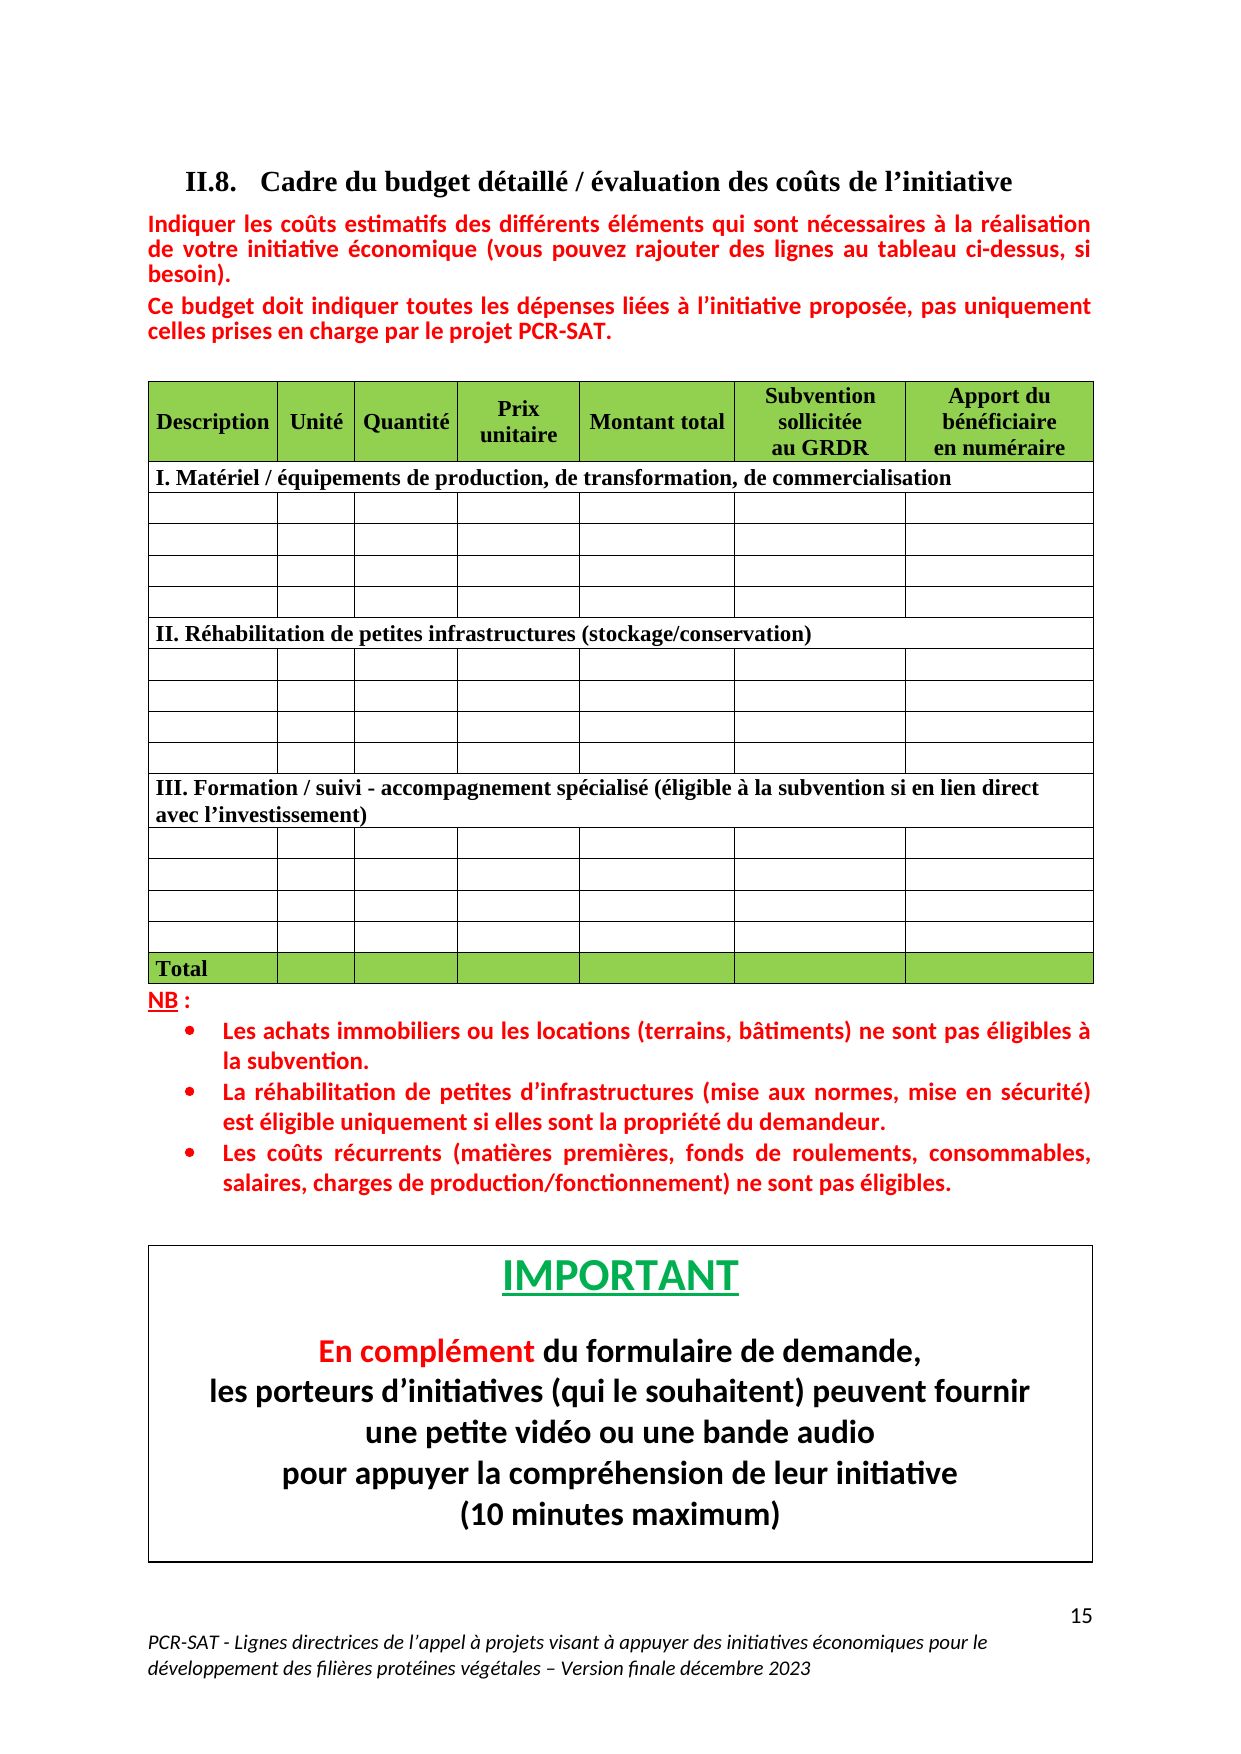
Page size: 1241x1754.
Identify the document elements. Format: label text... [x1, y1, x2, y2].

table_cell [580, 891, 734, 921]
table_cell [906, 828, 1093, 858]
table_cell [458, 556, 579, 586]
table_cell [906, 649, 1093, 679]
table_cell [355, 493, 457, 523]
table_cell [735, 649, 905, 679]
table_cell [458, 859, 579, 889]
list Les achats immobiliers ou les locations (terrains, bâtiments) ne sont pas éligibles à la subvention. [185, 1015, 1093, 1076]
table_header Quantité [355, 382, 457, 461]
table_cell [458, 587, 579, 617]
table_cell [458, 712, 579, 742]
table_cell [458, 891, 579, 921]
list La réhabilitation de petites d’infrastructures (mise aux normes, mise en sécurité) est éligible uniquement si elles sont la propriété du demandeur. [185, 1076, 1093, 1137]
subtitle Cadre du budget détaillé / évaluation des coûts de l’initiative [185, 164, 1093, 198]
table_cell [149, 556, 277, 586]
table_cell [278, 891, 354, 921]
table_cell [458, 681, 579, 711]
table_cell I. Matériel / équipements de production, de transformation, de commercialisation [149, 462, 1093, 492]
table_cell [580, 922, 734, 952]
table_cell [735, 828, 905, 858]
table_header IMPORTANT En complément du formulaire de demande, les porteurs d’initiatives (qui le souhaitent) peuvent fournir une petite vidéo ou une bande audio pour appuyer la compréhension de leur initiative (10 minutes maximum) [149, 1246, 1092, 1561]
table_cell [149, 587, 277, 617]
table_header Apport du bénéficiaire en numéraire [906, 382, 1093, 461]
table_cell [580, 743, 734, 773]
table_cell [355, 891, 457, 921]
table_cell [580, 649, 734, 679]
table_cell [149, 649, 277, 679]
table_cell [278, 828, 354, 858]
table_cell [580, 493, 734, 523]
table_cell [906, 922, 1093, 952]
table_cell [149, 743, 277, 773]
table_header Subvention sollicitée au GRDR [735, 382, 905, 461]
table_cell [906, 859, 1093, 889]
table_cell [278, 712, 354, 742]
table_cell [906, 891, 1093, 921]
table_cell [735, 587, 905, 617]
table_cell [355, 712, 457, 742]
table_cell [278, 524, 354, 554]
table_header Unité [278, 382, 354, 461]
table_cell [149, 891, 277, 921]
table_cell [735, 712, 905, 742]
table_cell [458, 649, 579, 679]
table_cell [735, 743, 905, 773]
table_cell [735, 922, 905, 952]
table_cell [906, 556, 1093, 586]
table_header Prix unitaire [458, 382, 579, 461]
table_cell [355, 587, 457, 617]
table_cell [355, 556, 457, 586]
table_cell [580, 859, 734, 889]
table_cell [355, 524, 457, 554]
table_cell [355, 922, 457, 952]
table_cell [355, 859, 457, 889]
table_cell [458, 828, 579, 858]
table_header Description [149, 382, 277, 461]
table_cell [355, 828, 457, 858]
table_cell [149, 712, 277, 742]
table_cell [458, 493, 579, 523]
text Ce budget doit indiquer toutes les dépenses liées à l’initiative proposée, pas uniquement celles prises en charge par le projet PCR-SAT. [148, 294, 1093, 344]
table_cell [580, 524, 734, 554]
table_cell [149, 922, 277, 952]
table_cell [735, 953, 905, 983]
table_cell [278, 922, 354, 952]
table_cell [580, 828, 734, 858]
table_cell [149, 828, 277, 858]
table_cell [906, 587, 1093, 617]
table_cell [278, 743, 354, 773]
table_cell [735, 681, 905, 711]
table_cell [355, 681, 457, 711]
table_cell [355, 953, 457, 983]
table_cell [580, 587, 734, 617]
table_cell [278, 649, 354, 679]
table_cell [278, 587, 354, 617]
table_cell [278, 859, 354, 889]
table_cell [906, 953, 1093, 983]
list Les coûts récurrents (matières premières, fonds de roulements, consommables, salaires, charges de production/fonctionnement) ne sont pas éligibles. [185, 1137, 1093, 1198]
text Indiquer les coûts estimatifs des différents éléments qui sont nécessaires à la réalisation de votre initiative économique (vous pouvez rajouter des lignes au tableau ci-dessus, si besoin). [148, 213, 1093, 288]
table_cell [278, 681, 354, 711]
table_cell [278, 493, 354, 523]
table_cell [580, 556, 734, 586]
table_cell [906, 712, 1093, 742]
table_cell III. Formation / suivi - accompagnement spécialisé (éligible à la subvention si en lien direct avec l’investissement) [149, 774, 1093, 827]
table_cell [580, 681, 734, 711]
table_cell [355, 743, 457, 773]
table_cell [735, 859, 905, 889]
text NB : [148, 984, 1093, 1015]
table_cell [278, 953, 354, 983]
table_cell [580, 712, 734, 742]
table_cell [735, 493, 905, 523]
table_cell [735, 556, 905, 586]
table_cell [458, 953, 579, 983]
table_cell [149, 859, 277, 889]
table_cell [906, 493, 1093, 523]
table_cell [149, 493, 277, 523]
table_cell [149, 681, 277, 711]
table_cell [278, 556, 354, 586]
table_header Montant total [580, 382, 734, 461]
table_cell [355, 649, 457, 679]
table_cell [458, 743, 579, 773]
table_cell [149, 524, 277, 554]
table_cell [906, 681, 1093, 711]
table_cell [458, 922, 579, 952]
table_cell [906, 743, 1093, 773]
table_cell [735, 891, 905, 921]
table_cell [906, 524, 1093, 554]
table_cell II. Réhabilitation de petites infrastructures (stockage/conservation) [149, 618, 1093, 648]
table_cell Total [149, 953, 277, 983]
table_cell [580, 953, 734, 983]
table_cell [458, 524, 579, 554]
table_cell [735, 524, 905, 554]
